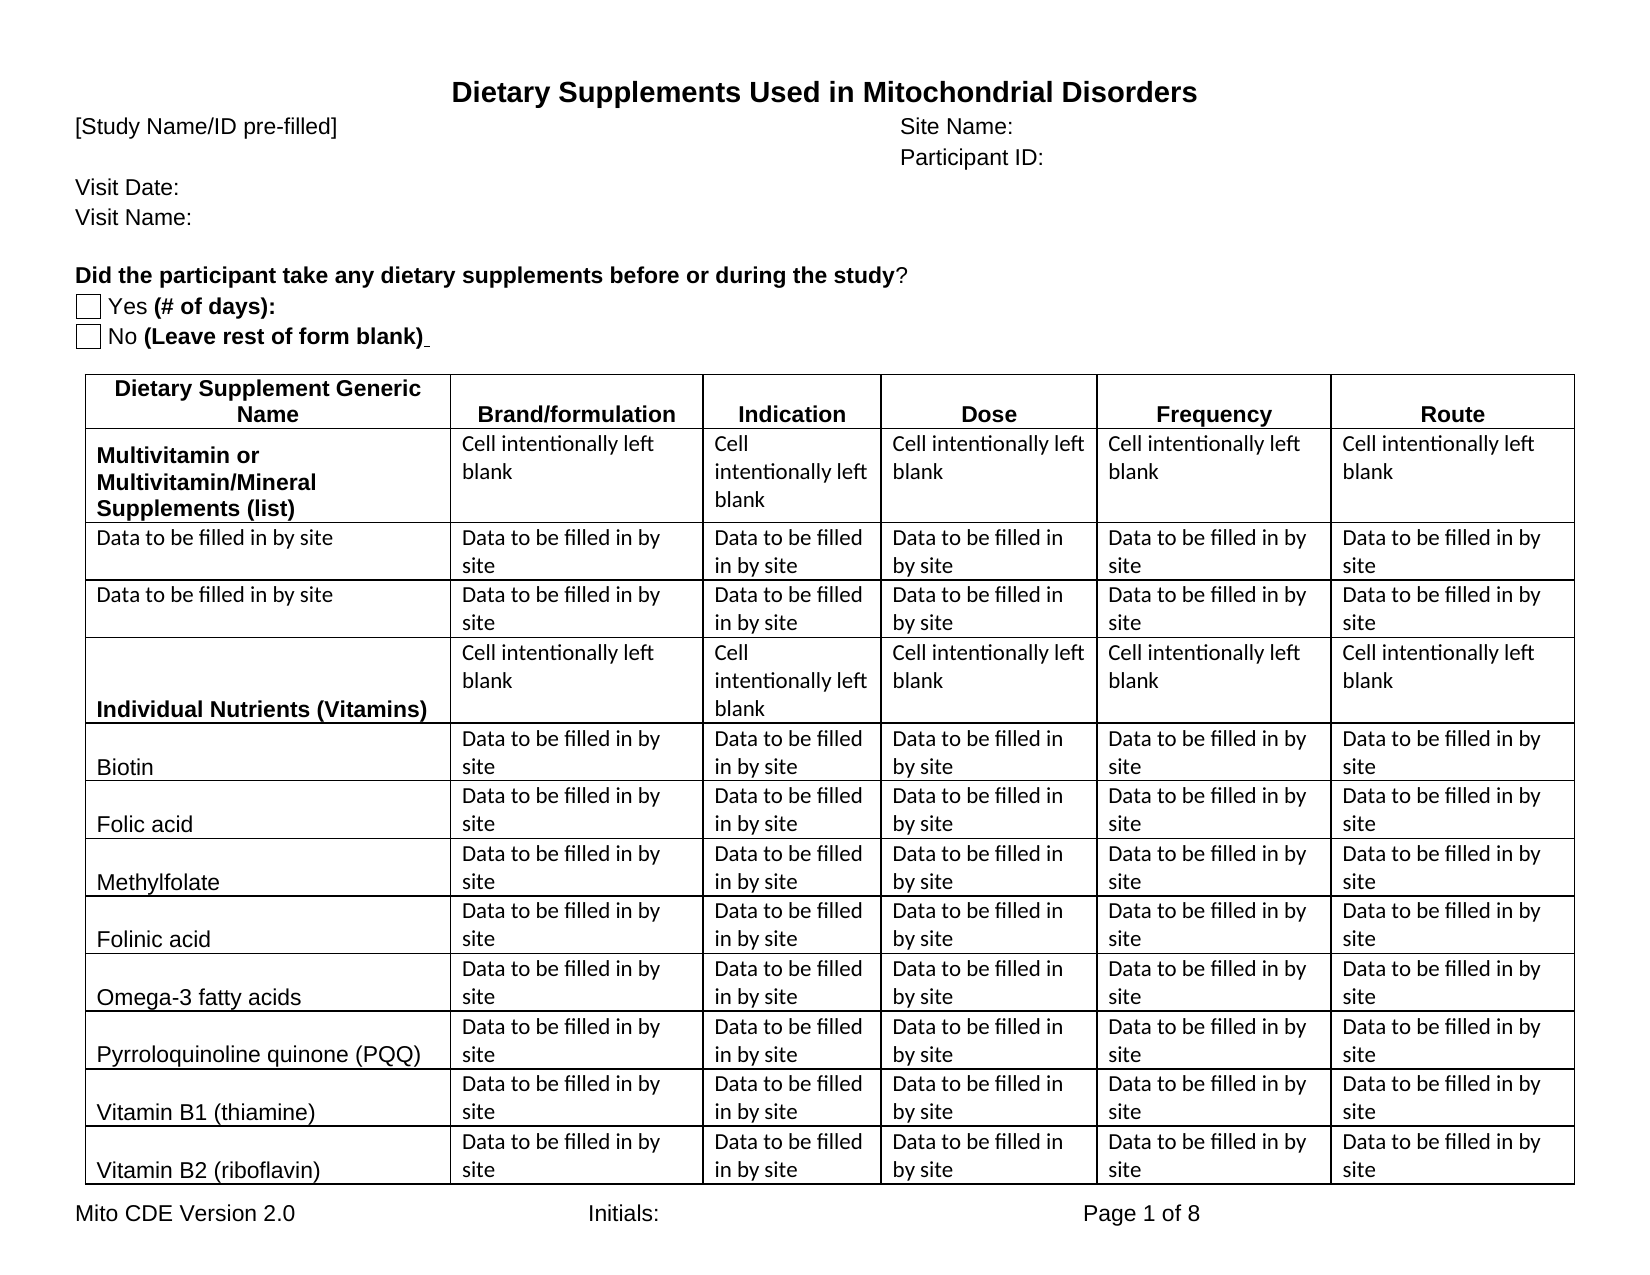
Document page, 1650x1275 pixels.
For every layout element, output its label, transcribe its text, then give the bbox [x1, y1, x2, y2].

table_cell Data to be filled in by site [882, 1070, 1096, 1125]
table_cell Data to be filled in by site [704, 954, 880, 1010]
table_cell Folic acid [86, 781, 450, 837]
table_cell Biotin [86, 724, 450, 780]
table_cell Folinic acid [86, 897, 450, 953]
table_cell Data to be filled in by site [704, 781, 880, 837]
table_cell Data to be filled in by site [451, 1012, 702, 1068]
table_cell Data to be filled in by site [1098, 581, 1330, 637]
table_cell Data to be filled in by site [1332, 897, 1574, 953]
table_cell Cell intentionally left blank [1098, 429, 1330, 521]
table_cell Cell intentionally left blank [451, 638, 702, 722]
table_cell Data to be filled in by site [882, 897, 1096, 953]
table_cell Data to be filled in by site [882, 954, 1096, 1010]
table_cell Data to be filled in by site [1332, 581, 1574, 637]
table_cell Omega-3 fatty acids [86, 954, 450, 1010]
table_cell Data to be filled in by site [451, 897, 702, 953]
table_cell Data to be filled in by site [704, 897, 880, 953]
table_header Dose [882, 375, 1096, 428]
table_cell Data to be filled in by site [1098, 523, 1330, 579]
table_cell Cell intentionally left blank [882, 638, 1096, 722]
table_cell Vitamin B1 (thiamine) [86, 1070, 450, 1125]
table_cell Data to be filled in by site [1098, 781, 1330, 837]
table_cell Data to be filled in by site [704, 724, 880, 780]
table_cell Cell intentionally left blank [451, 429, 702, 521]
table_cell Cell intentionally left blank [1098, 638, 1330, 722]
table_cell Data to be filled in by site [1098, 839, 1330, 895]
table_cell Data to be filled in by site [451, 781, 702, 837]
text Yes (# of days): [75, 293, 1575, 319]
table_cell Data to be filled in by site [1332, 724, 1574, 780]
table_cell Cell intentionally left blank [1332, 638, 1574, 722]
table_cell Data to be filled in by site [451, 954, 702, 1010]
text No (Leave rest of form blank) [75, 323, 1575, 349]
table_cell Data to be filled in by site [451, 839, 702, 895]
table_cell Data to be filled in by site [451, 1070, 702, 1125]
table_header Dietary Supplement Generic Name [86, 375, 450, 428]
table_header Indication [704, 375, 880, 428]
table_cell Data to be filled in by site [1098, 724, 1330, 780]
table_cell Data to be filled in by site [704, 523, 880, 579]
table_header Brand/formulation [451, 375, 702, 428]
table_cell Data to be filled in by site [1332, 781, 1574, 837]
table_cell Data to be filled in by site [86, 581, 450, 637]
table_cell Data to be filled in by site [1332, 954, 1574, 1010]
table_cell Data to be filled in by site [704, 1012, 880, 1068]
table_cell Data to be filled in by site [882, 781, 1096, 837]
table_cell Data to be filled in by site [451, 523, 702, 579]
table_cell Data to be filled in by site [1098, 1070, 1330, 1125]
table_cell Data to be filled in by site [882, 839, 1096, 895]
table_cell Cell intentionally left blank [882, 429, 1096, 521]
table_cell Vitamin B2 (riboflavin) [86, 1127, 450, 1183]
table_cell Data to be filled in by site [704, 839, 880, 895]
table_cell Cell intentionally left blank [1332, 429, 1574, 521]
table_cell Data to be filled in by site [882, 523, 1096, 579]
table_cell Data to be filled in by site [1098, 954, 1330, 1010]
table_cell Data to be filled in by site [1098, 1012, 1330, 1068]
table_cell Data to be filled in by site [704, 1127, 880, 1183]
table_cell Data to be filled in by site [1332, 523, 1574, 579]
table_cell Cell intentionally left blank [704, 638, 880, 722]
table_cell Data to be filled in by site [451, 1127, 702, 1183]
table_cell Data to be filled in by site [882, 581, 1096, 637]
table_cell Data to be filled in by site [704, 1070, 880, 1125]
table_cell Data to be filled in by site [704, 581, 880, 637]
table_cell Data to be filled in by site [1098, 1127, 1330, 1183]
table_cell Data to be filled in by site [1332, 1127, 1574, 1183]
table_cell Data to be filled in by site [86, 523, 450, 579]
table_cell Data to be filled in by site [451, 581, 702, 637]
table_cell Data to be filled in by site [882, 724, 1096, 780]
table_cell Methylfolate [86, 839, 450, 895]
table_header Frequency [1098, 375, 1330, 428]
text Did the participant take any dietary supplements before or during the study? [75, 262, 1575, 289]
table_cell Individual Nutrients (Vitamins) [86, 638, 450, 722]
table_header Route [1332, 375, 1574, 428]
table_cell Data to be filled in by site [882, 1127, 1096, 1183]
table_cell Data to be filled in by site [1098, 897, 1330, 953]
table_cell Data to be filled in by site [1332, 1012, 1574, 1068]
table_cell Cell intentionally left blank [704, 429, 880, 521]
table_cell Data to be filled in by site [451, 724, 702, 780]
table_cell Data to be filled in by site [882, 1012, 1096, 1068]
table_cell Data to be filled in by site [1332, 1070, 1574, 1125]
table_cell Data to be filled in by site [1332, 839, 1574, 895]
table_cell Pyrroloquinoline quinone (PQQ) [86, 1012, 450, 1068]
table_cell Multivitamin or Multivitamin/Mineral Supplements (list) [86, 429, 450, 521]
